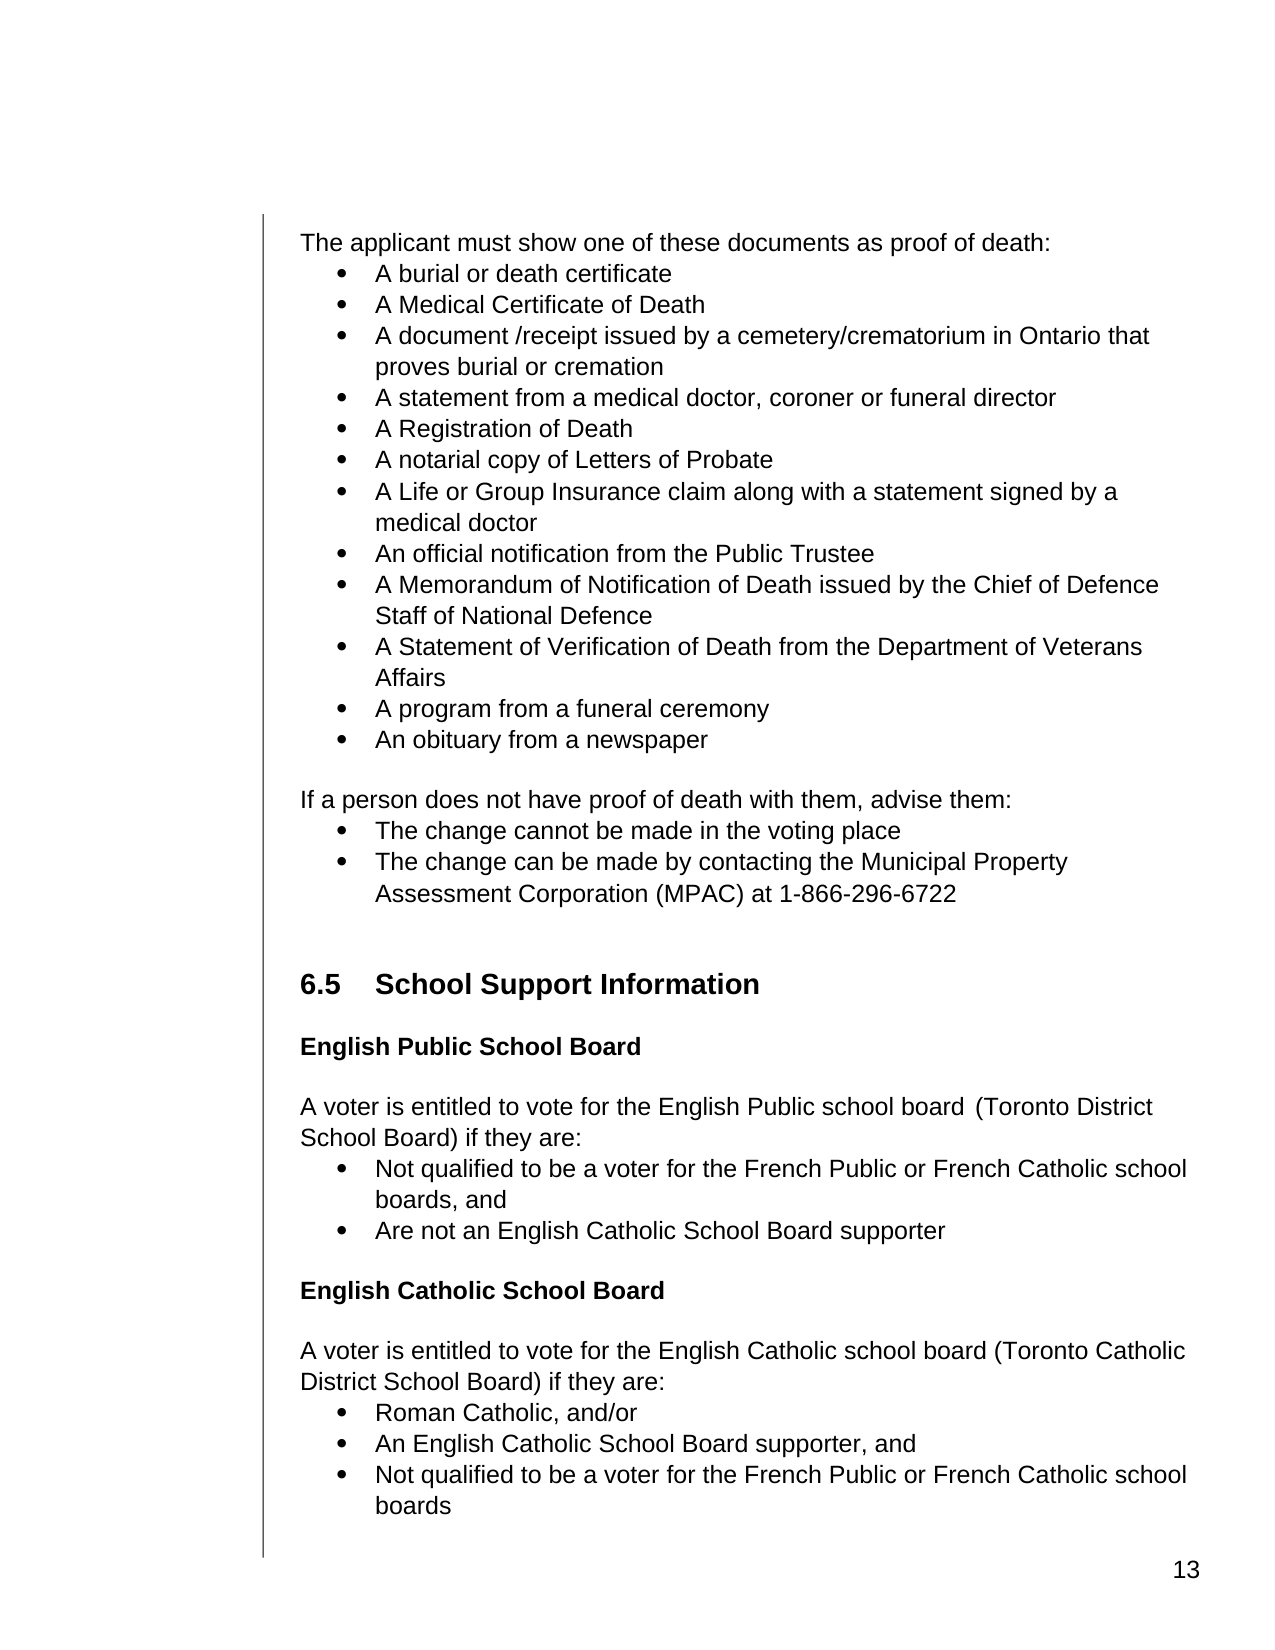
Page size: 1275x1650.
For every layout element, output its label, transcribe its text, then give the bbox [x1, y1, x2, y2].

text A Life or Group Insurance claim along with a statement signed by a medical doctor [337, 476, 1200, 536]
text Roman Catholic, and/or [337, 1398, 1200, 1427]
text An English Catholic School Board supporter, and [337, 1429, 1200, 1458]
text An obituary from a newspaper [337, 725, 1200, 754]
text The applicant must show one of these documents as proof of death: [300, 227, 1200, 256]
text A Memorandum of Notification of Death issued by the Chief of Defence Staff of National Defence [337, 570, 1200, 630]
text The change cannot be made in the voting place [337, 816, 1200, 845]
text Are not an English Catholic School Board supporter [337, 1216, 1200, 1245]
text Not qualified to be a voter for the French Public or French Catholic school boards, and [337, 1154, 1200, 1214]
text Not qualified to be a voter for the French Public or French Catholic school boards [337, 1460, 1200, 1520]
text A statement from a medical doctor, coroner or funeral director [337, 383, 1200, 412]
text An official notification from the Public Trustee [337, 539, 1200, 567]
text A document /receipt issued by a cemetery/crematorium in Ontario that proves burial or cremation [337, 321, 1200, 381]
text A Statement of Verification of Death from the Department of Veterans Affairs [337, 632, 1200, 692]
text A voter is entitled to vote for the English Public school board (Toronto District School Board) if they are: [300, 1092, 1200, 1152]
text A program from a funeral ceremony [337, 694, 1200, 723]
text A voter is entitled to vote for the English Catholic school board (Toronto Catholic District School Board) if they are: [300, 1336, 1200, 1396]
text The change can be made by contacting the Municipal Property Assessment Corporation (MPAC) at 1-866-296-6722 [337, 847, 1200, 907]
text A burial or death certificate [337, 258, 1200, 287]
text A Medical Certificate of Death [337, 290, 1200, 318]
subtitle School Support Information [187, 967, 1200, 1001]
text A Registration of Death [337, 414, 1200, 443]
title English Catholic School Board [300, 1276, 1200, 1305]
title English Public School Board [300, 1032, 1200, 1061]
text A notarial copy of Letters of Probate [337, 445, 1200, 474]
text If a person does not have proof of death with them, advise them: [300, 785, 1200, 814]
